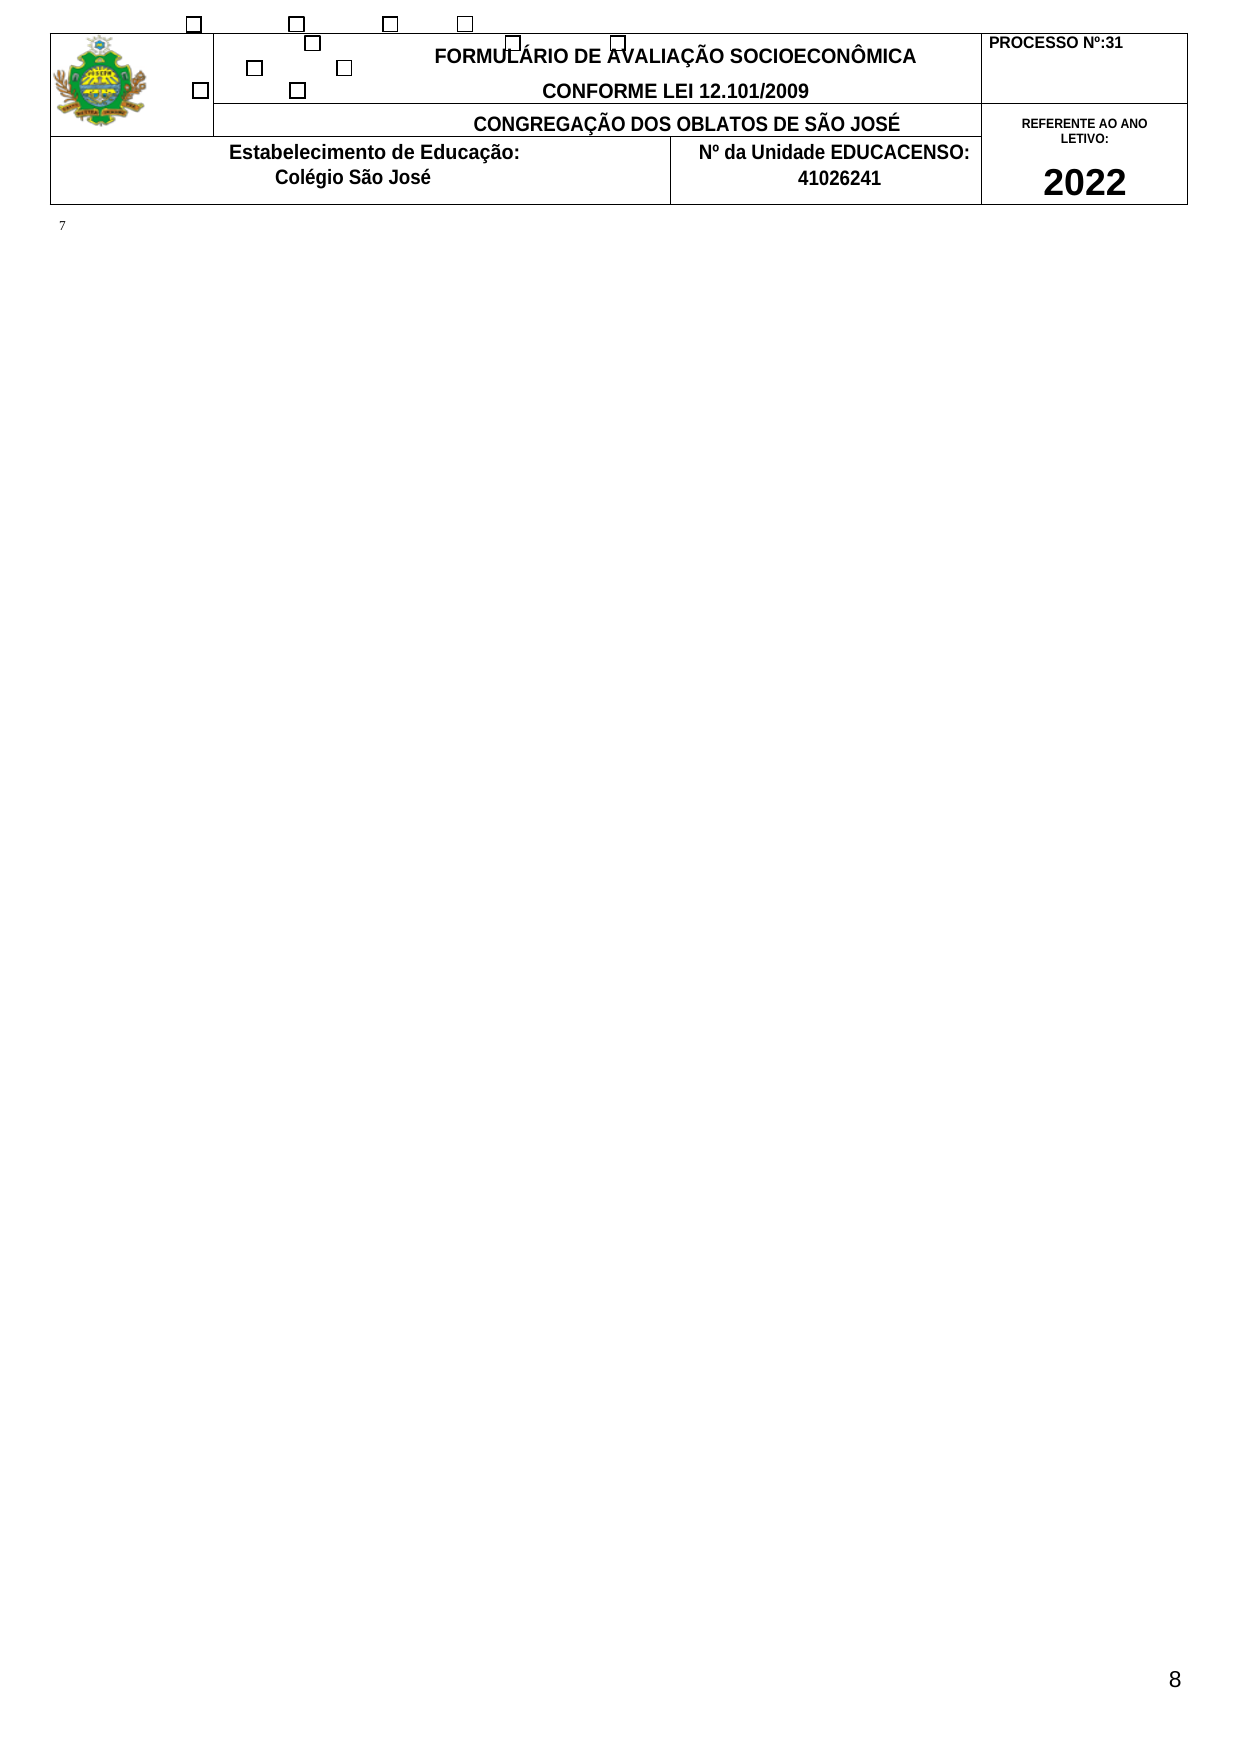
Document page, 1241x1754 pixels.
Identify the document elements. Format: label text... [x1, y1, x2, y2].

text 7 [59, 219, 1230, 233]
